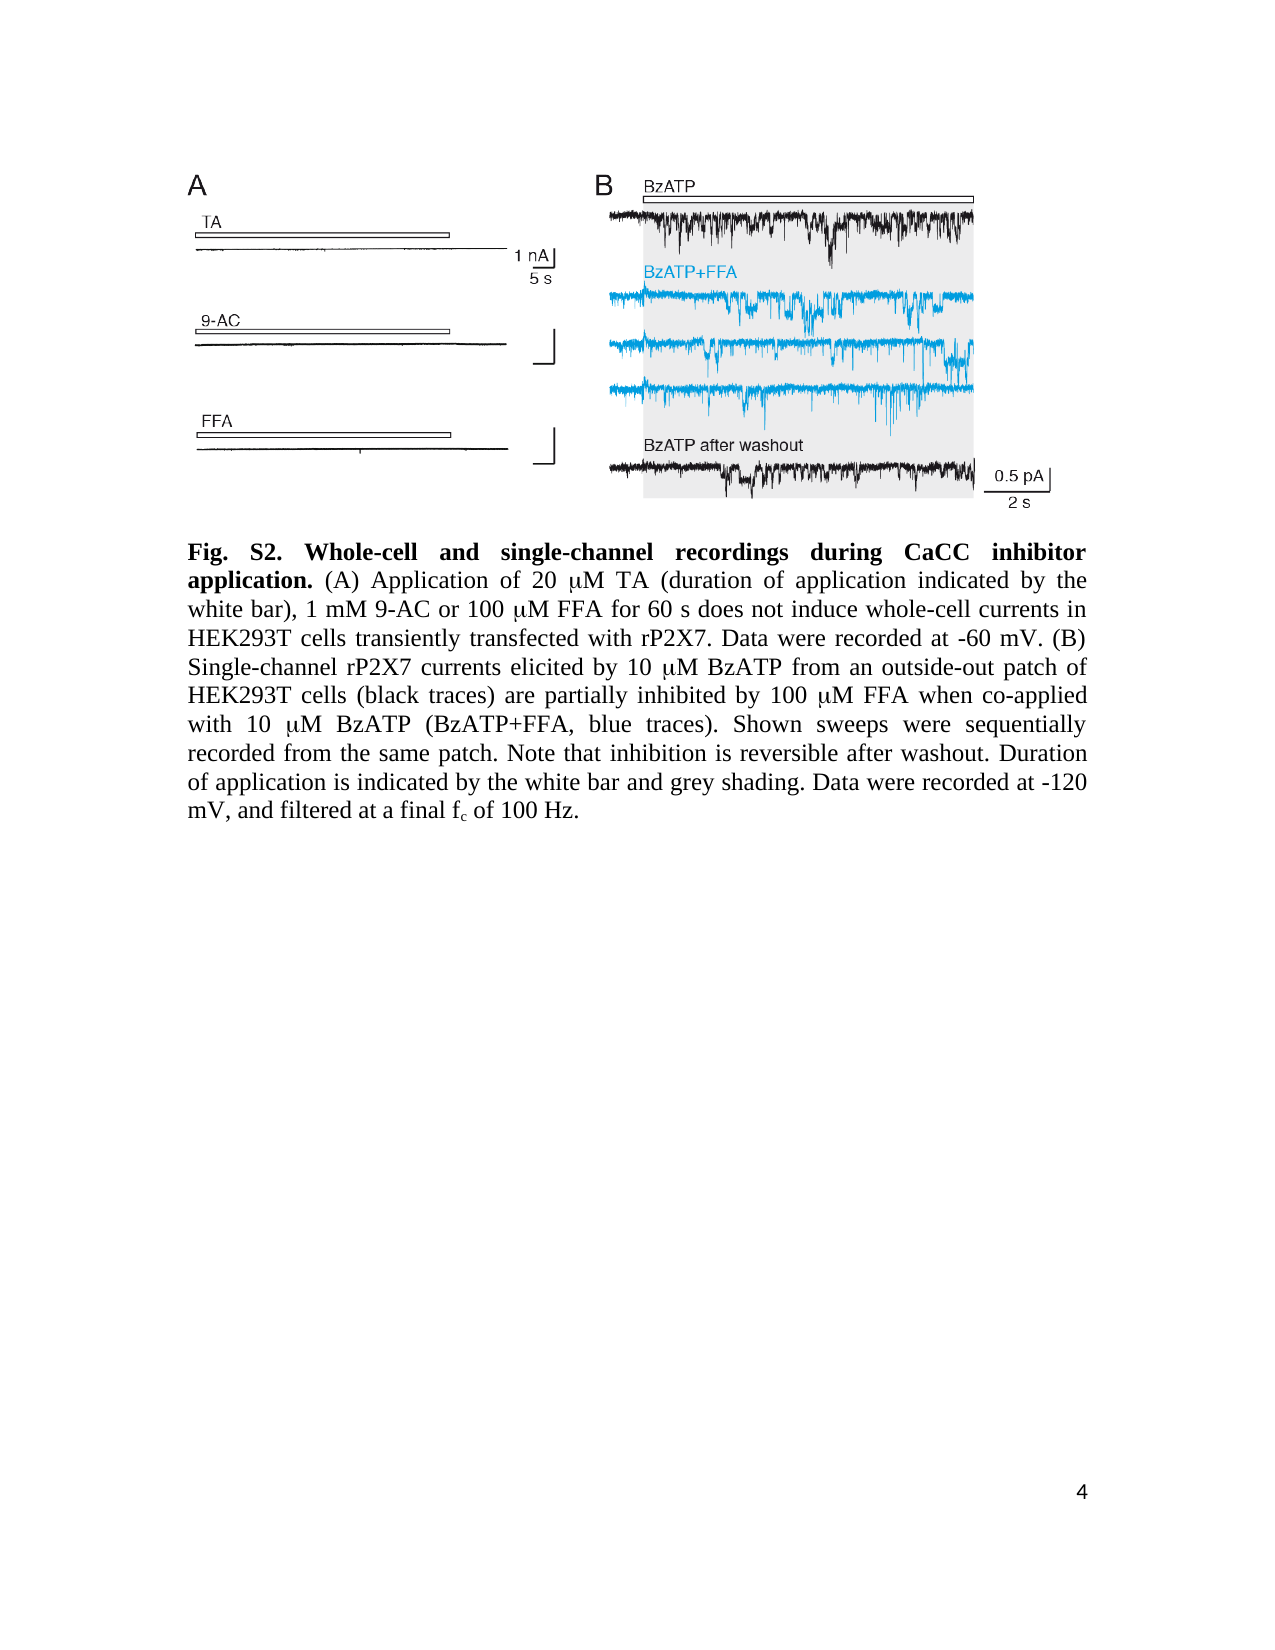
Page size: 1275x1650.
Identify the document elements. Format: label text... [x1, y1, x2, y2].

text Fig. S2. Whole-cell and single-channel recordings during CaCC inhibitor application. (A) Application of 20 M TA (duration of application indicated by the white bar), 1 mM 9-AC or 100 M FFA for 60 s does not induce whole-cell currents in HEK293T cells transiently transfected with rP2X7. Data were recorded at -60 mV. (B) Single-channel rP2X7 currents elicited by 10 M BzATP from an outside-out patch of HEK293T cells (black traces) are partially inhibited by 100 M FFA when co-applied with 10 M BzATP (BzATP+FFA, blue traces). Shown sweeps were sequentially recorded from the same patch. Note that inhibition is reversible after washout. Duration of application is indicated by the white bar and grey shading. Data were recorded at -120 mV, and filtered at a final fc of 100 Hz. [187, 537, 1087, 824]
picture [187, 170, 1051, 516]
